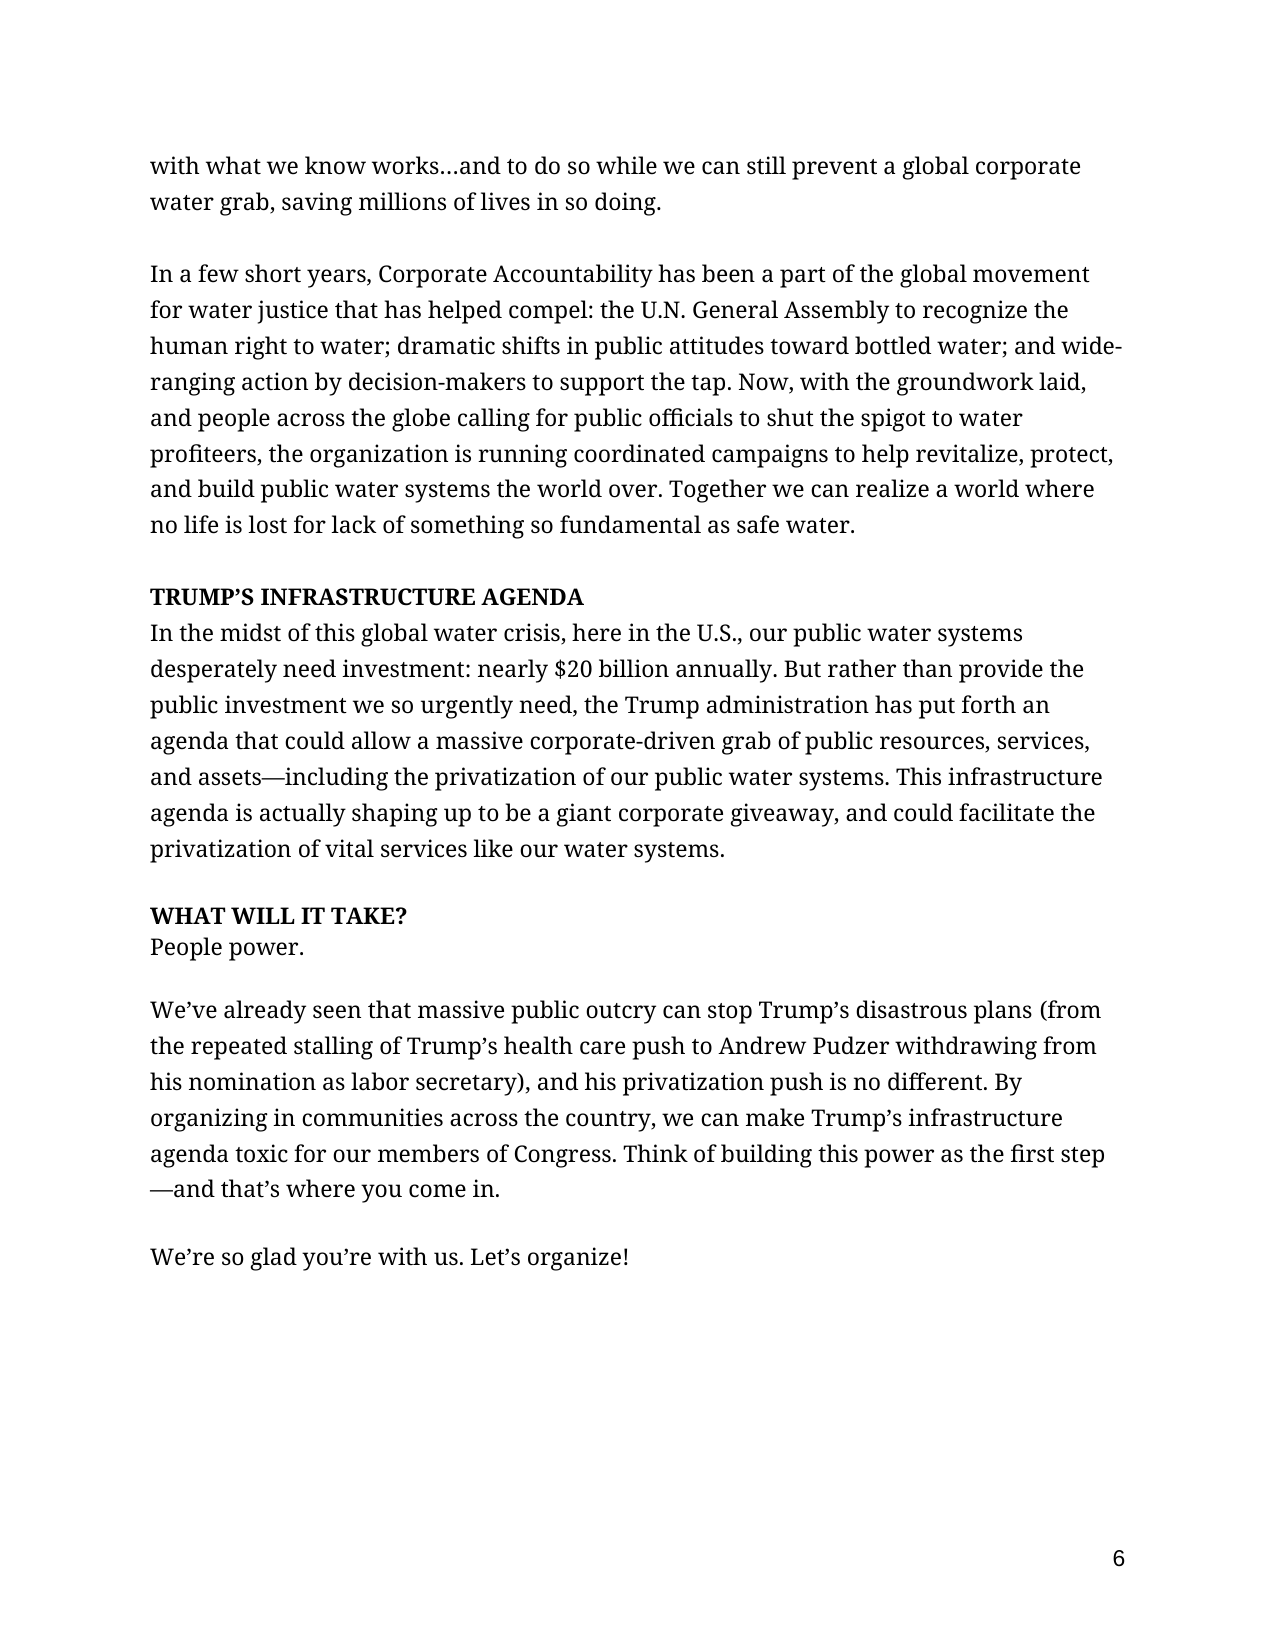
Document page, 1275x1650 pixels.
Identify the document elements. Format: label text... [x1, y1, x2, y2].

text In the midst of this global water crisis, here in the U.S., our public water systems desperately need investment: nearly $20 billion annually. But rather than provide the public investment we so urgently need, the Trump administration has put forth an agenda that could allow a massive corporate-driven grab of public resources, services, and assets—including the privatization of our public water systems. This infrastructure agenda is actually shaping up to be a giant corporate giveaway, and could facilitate the privatization of vital services like our water systems. [150, 617, 1125, 864]
text TRUMP’S INFRASTRUCTURE AGENDA [150, 581, 1125, 612]
text In a few short years, Corporate Accountability has been a part of the global movement for water justice that has helped compel: the U.N. General Assembly to recognize the human right to water; dramatic shifts in public attitudes toward bottled water; and wide-ranging action by decision-makers to support the tap. Now, with the groundwork laid, and people across the globe calling for public officials to shut the spigot to water profiteers, the organization is running coordinated campaigns to help revitalize, protect, and build public water systems the world over. Together we can realize a world where no life is lost for lack of something so fundamental as safe water. [150, 258, 1125, 541]
text We’re so glad you’re with us. Let’s organize! [150, 1241, 1125, 1272]
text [150, 150, 1125, 217]
text We’ve already seen that massive public outcry can stop Trump’s disastrous plans (from the repeated stalling of Trump’s health care push to Andrew Pudzer withdrawing from his nomination as labor secretary), and his privatization push is no different. By organizing in communities across the country, we can make Trump’s infrastructure agenda toxic for our members of Congress. Think of building this power as the first step—and that’s where you come in. [150, 994, 1125, 1205]
text People power. [150, 931, 1125, 962]
text WHAT WILL IT TAKE? [150, 900, 1125, 931]
